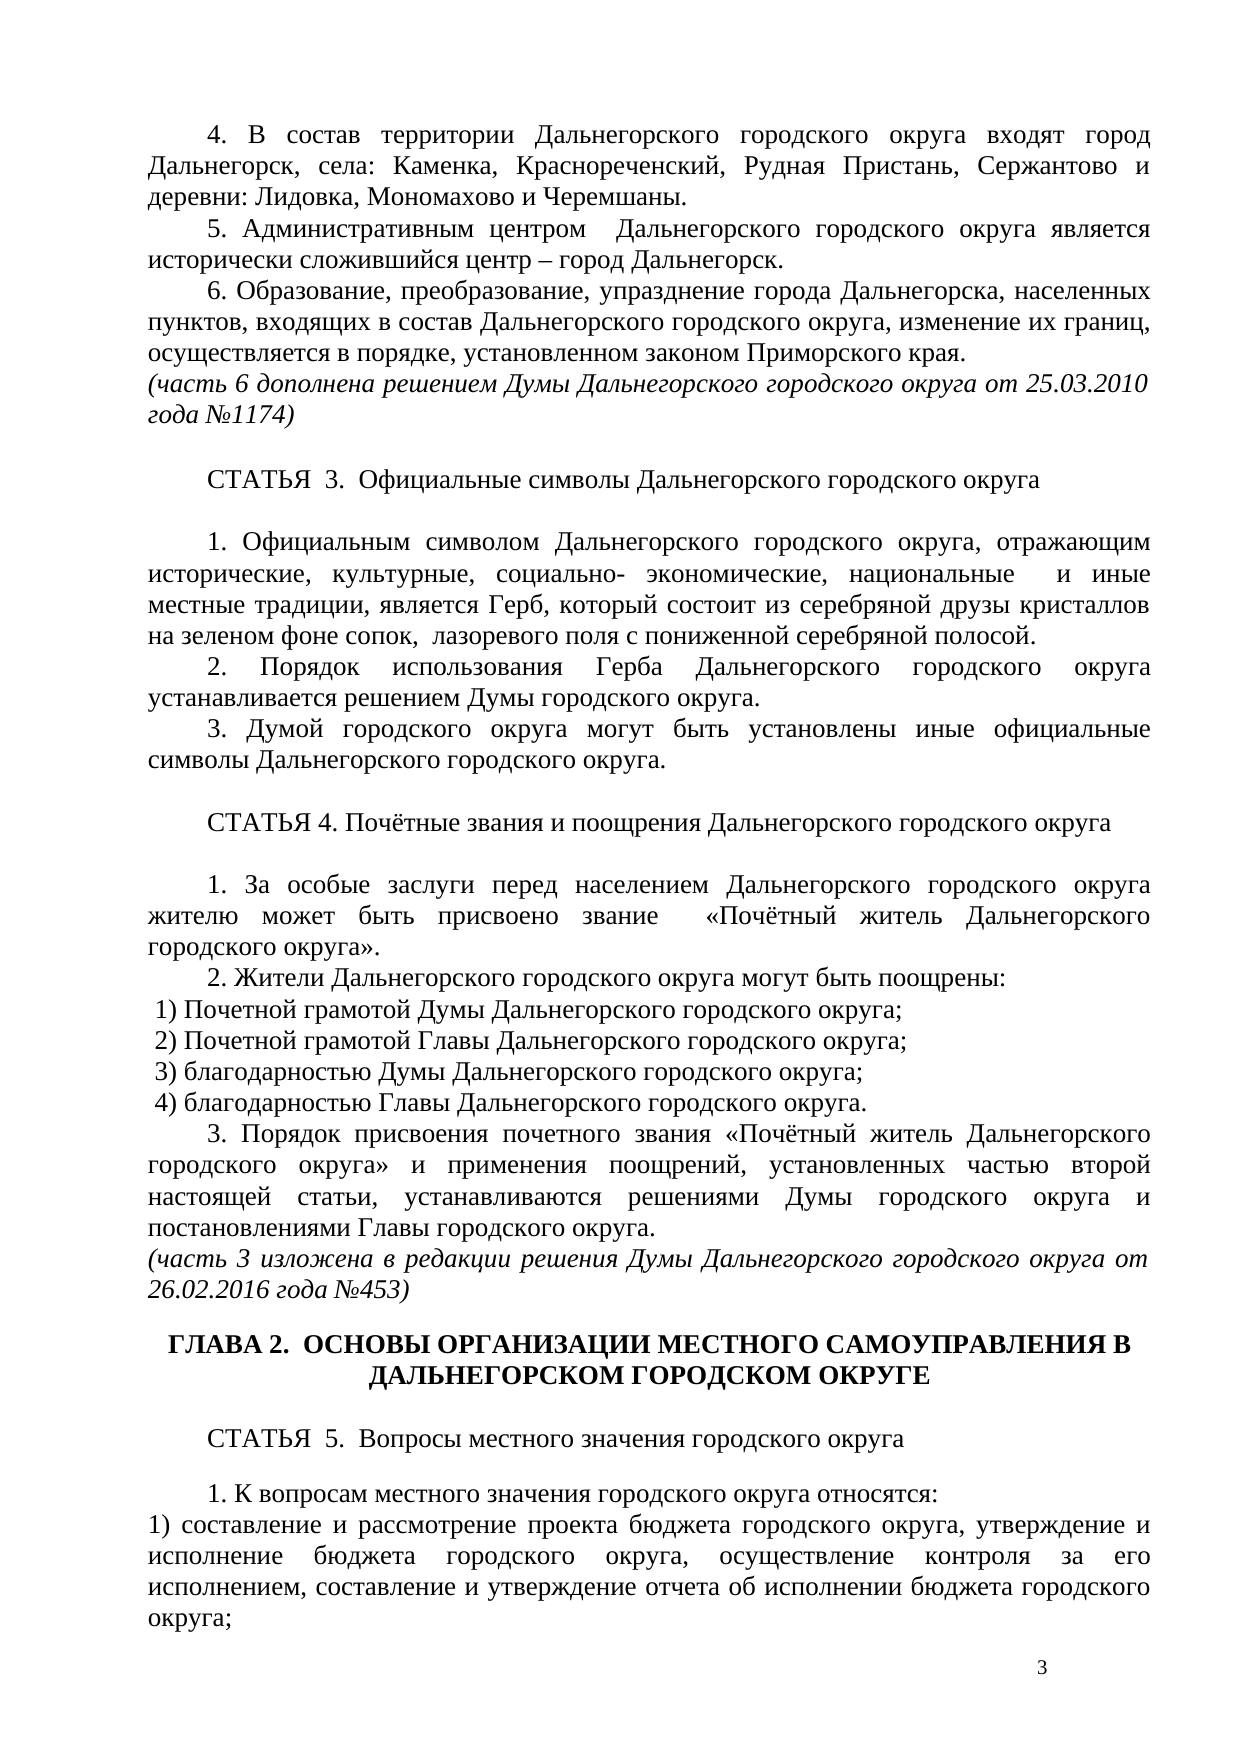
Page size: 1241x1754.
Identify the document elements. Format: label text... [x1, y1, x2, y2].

text 3. Порядок присвоения почетного звания «Почётный житель Дальнегорского городского округа» и применения поощрений, установленных частью второй настоящей статьи, устанавливаются решениями Думы городского округа и постановлениями Главы городского округа. [148, 1117, 1152, 1242]
text 1. Официальным символом Дальнегорского городского округа, отражающим исторические, культурные, социально- экономические, национальные и иные местные традиции, является Герб, который состоит из серебряной друзы кристаллов на зеленом фоне сопок, лазоревого поля с пониженной серебряной полосой. [148, 526, 1152, 650]
text 2. Порядок использования Герба Дальнегорского городского округа устанавливается решением Думы городского округа. [148, 650, 1152, 712]
text СТАТЬЯ 5. Вопросы местного значения городского округа [148, 1422, 1152, 1453]
text 4) благодарностью Главы Дальнегорского городского округа. [148, 1086, 1152, 1117]
text ГЛАВА 2. ОСНОВЫ ОРГАНИЗАЦИИ МЕСТНОГО САМОУПРАВЛЕНИЯ В ДАЛЬНЕГОРСКОМ ГОРОДСКОМ ОКРУГЕ [148, 1328, 1152, 1391]
text 5. Административным центром Дальнегорского городского округа является исторически сложившийся центр – город Дальнегорск. [148, 212, 1152, 274]
text СТАТЬЯ 3. Официальные символы Дальнегорского городского округа [148, 463, 1152, 494]
text 2) Почетной грамотой Главы Дальнегорского городского округа; [148, 1024, 1152, 1055]
text 1. К вопросам местного значения городского округа относятся: [148, 1477, 1152, 1508]
text (часть 3 изложена в редакции решения Думы Дальнегорского городского округа от 26.02.2016 года №453) [148, 1242, 1152, 1304]
text (часть 6 дополнена решением Думы Дальнегорского городского округа от 25.03.2010 года №1174) [148, 367, 1152, 430]
text 1) Почетной грамотой Думы Дальнегорского городского округа; [148, 993, 1152, 1024]
text 3) благодарностью Думы Дальнегорского городского округа; [148, 1055, 1152, 1086]
text 3. Думой городского округа могут быть установлены иные официальные символы Дальнегорского городского округа. [148, 712, 1152, 775]
text 2. Жители Дальнегорского городского округа могут быть поощрены: [148, 962, 1152, 993]
text 4. В состав территории Дальнегорского городского округа входят город Дальнегорск, села: Каменка, Краснореченский, Рудная Пристань, Сержантово и деревни: Лидовка, Мономахово и Черемшаны. [148, 118, 1152, 212]
text 1. За особые заслуги перед населением Дальнегорского городского округа жителю может быть присвоено звание «Почётный житель Дальнегорского городского округа». [148, 868, 1152, 962]
text 6. Образование, преобразование, упразднение города Дальнегорска, населенных пунктов, входящих в состав Дальнегорского городского округа, изменение их границ, осуществляется в порядке, установленном законом Приморского края. [148, 274, 1152, 367]
text СТАТЬЯ 4. Почётные звания и поощрения Дальнегорского городского округа [148, 806, 1152, 837]
text 1) составление и рассмотрение проекта бюджета городского округа, утверждение и исполнение бюджета городского округа, осуществление контроля за его исполнением, составление и утверждение отчета об исполнении бюджета городского округа; [148, 1508, 1152, 1633]
